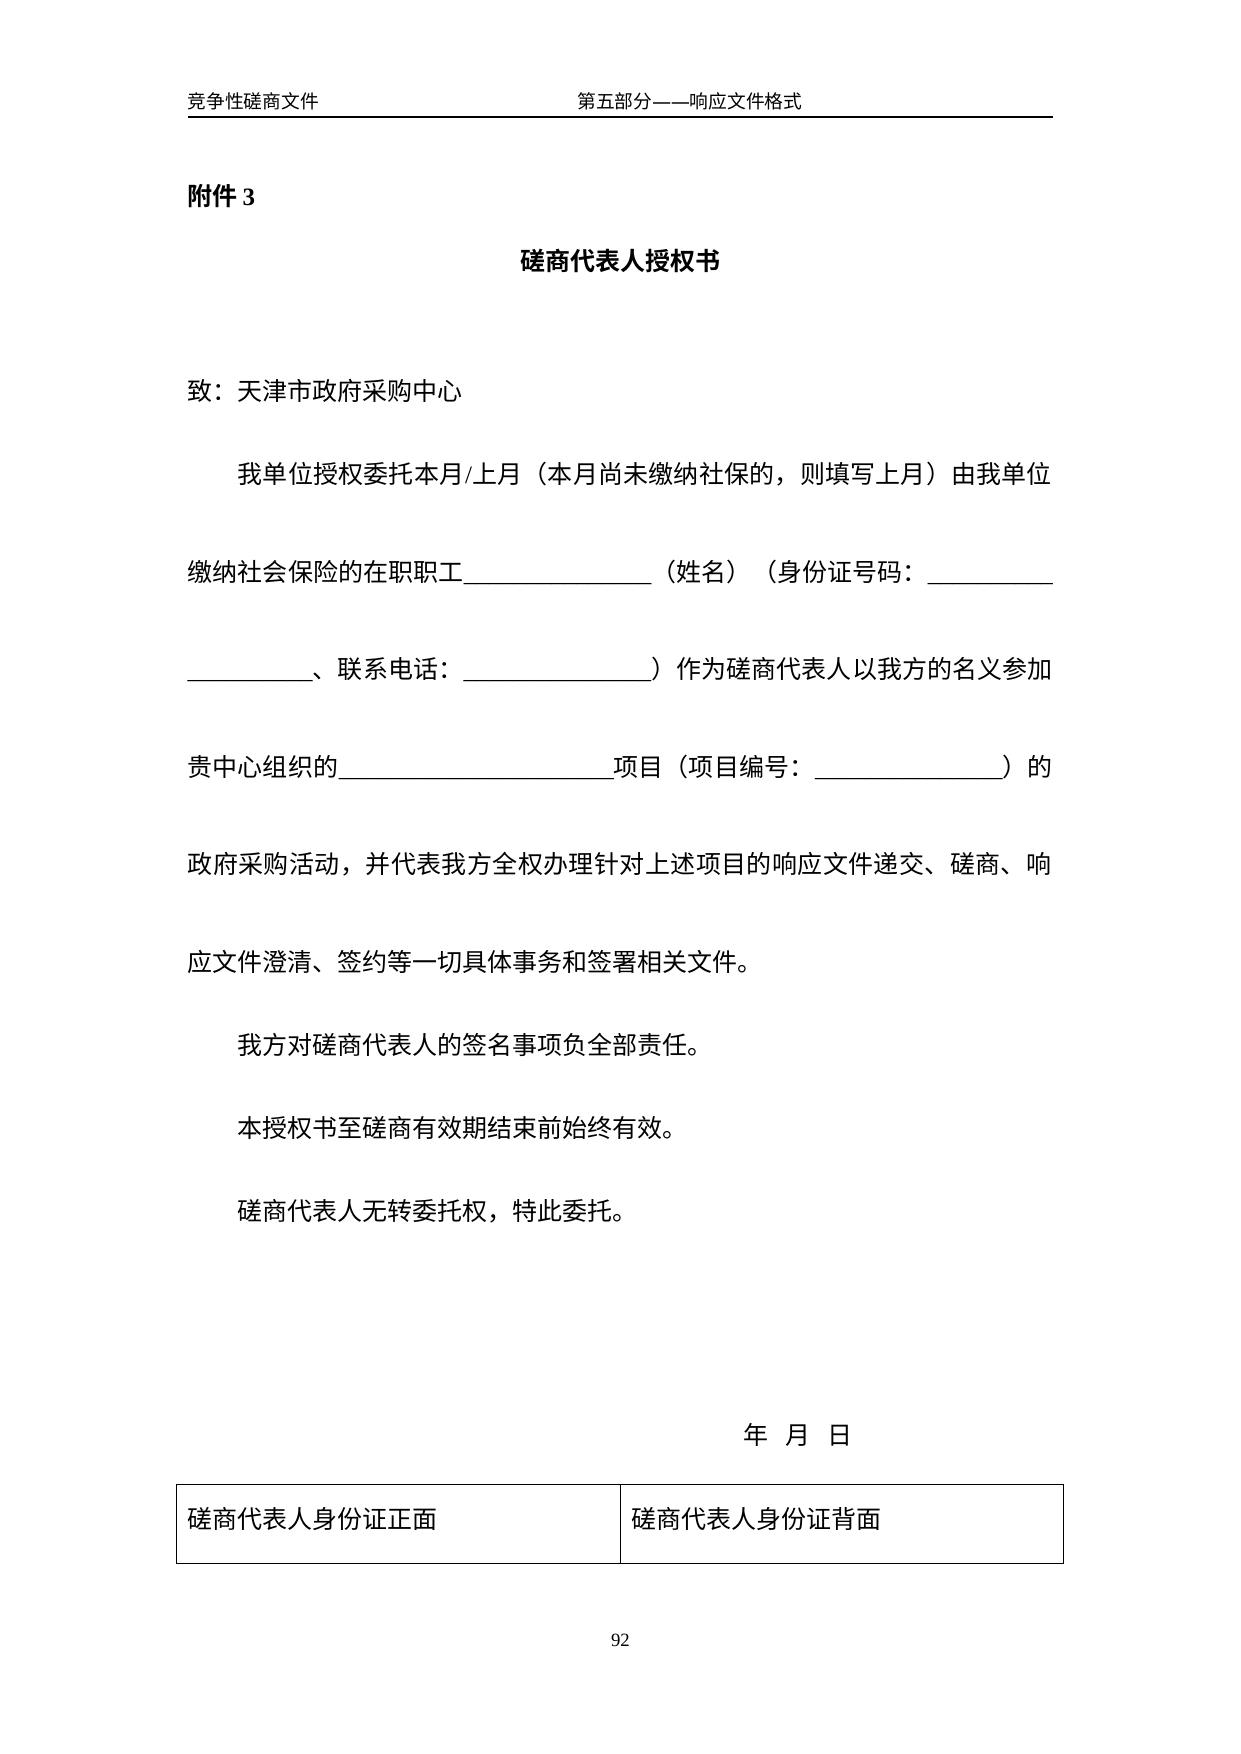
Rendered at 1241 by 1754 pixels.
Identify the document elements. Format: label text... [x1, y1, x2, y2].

table_header 磋商代表人身份证正面 [177, 1485, 620, 1562]
text 磋商代表人无转委托权，特此委托。 [187, 1177, 1053, 1242]
text 年 月 日 [187, 1401, 1053, 1466]
text 我方对磋商代表人的签名事项负全部责任。 [187, 1011, 1053, 1076]
text 磋商代表人授权书 [187, 227, 1053, 292]
text 我单位授权委托本月/上月（本月尚未缴纳社保的，则填写上月）由我单位缴纳社会保险的在职职工_______________（姓名）（身份证号码：____________________、联系电话：_______________）作为磋商代表人以我方的名义参加贵中心组织的______________________项目（项目编号：_______________）的政府采购活动，并代表我方全权办理针对上述项目的响应文件递交、磋商、响应文件澄清、签约等一切具体事务和签署相关文件。 [187, 440, 1053, 993]
text 本授权书至磋商有效期结束前始终有效。 [187, 1094, 1053, 1159]
text 致：天津市政府采购中心 [187, 357, 1053, 422]
text 附件3 [187, 162, 1053, 227]
table_header 磋商代表人身份证背面 [621, 1485, 1063, 1562]
